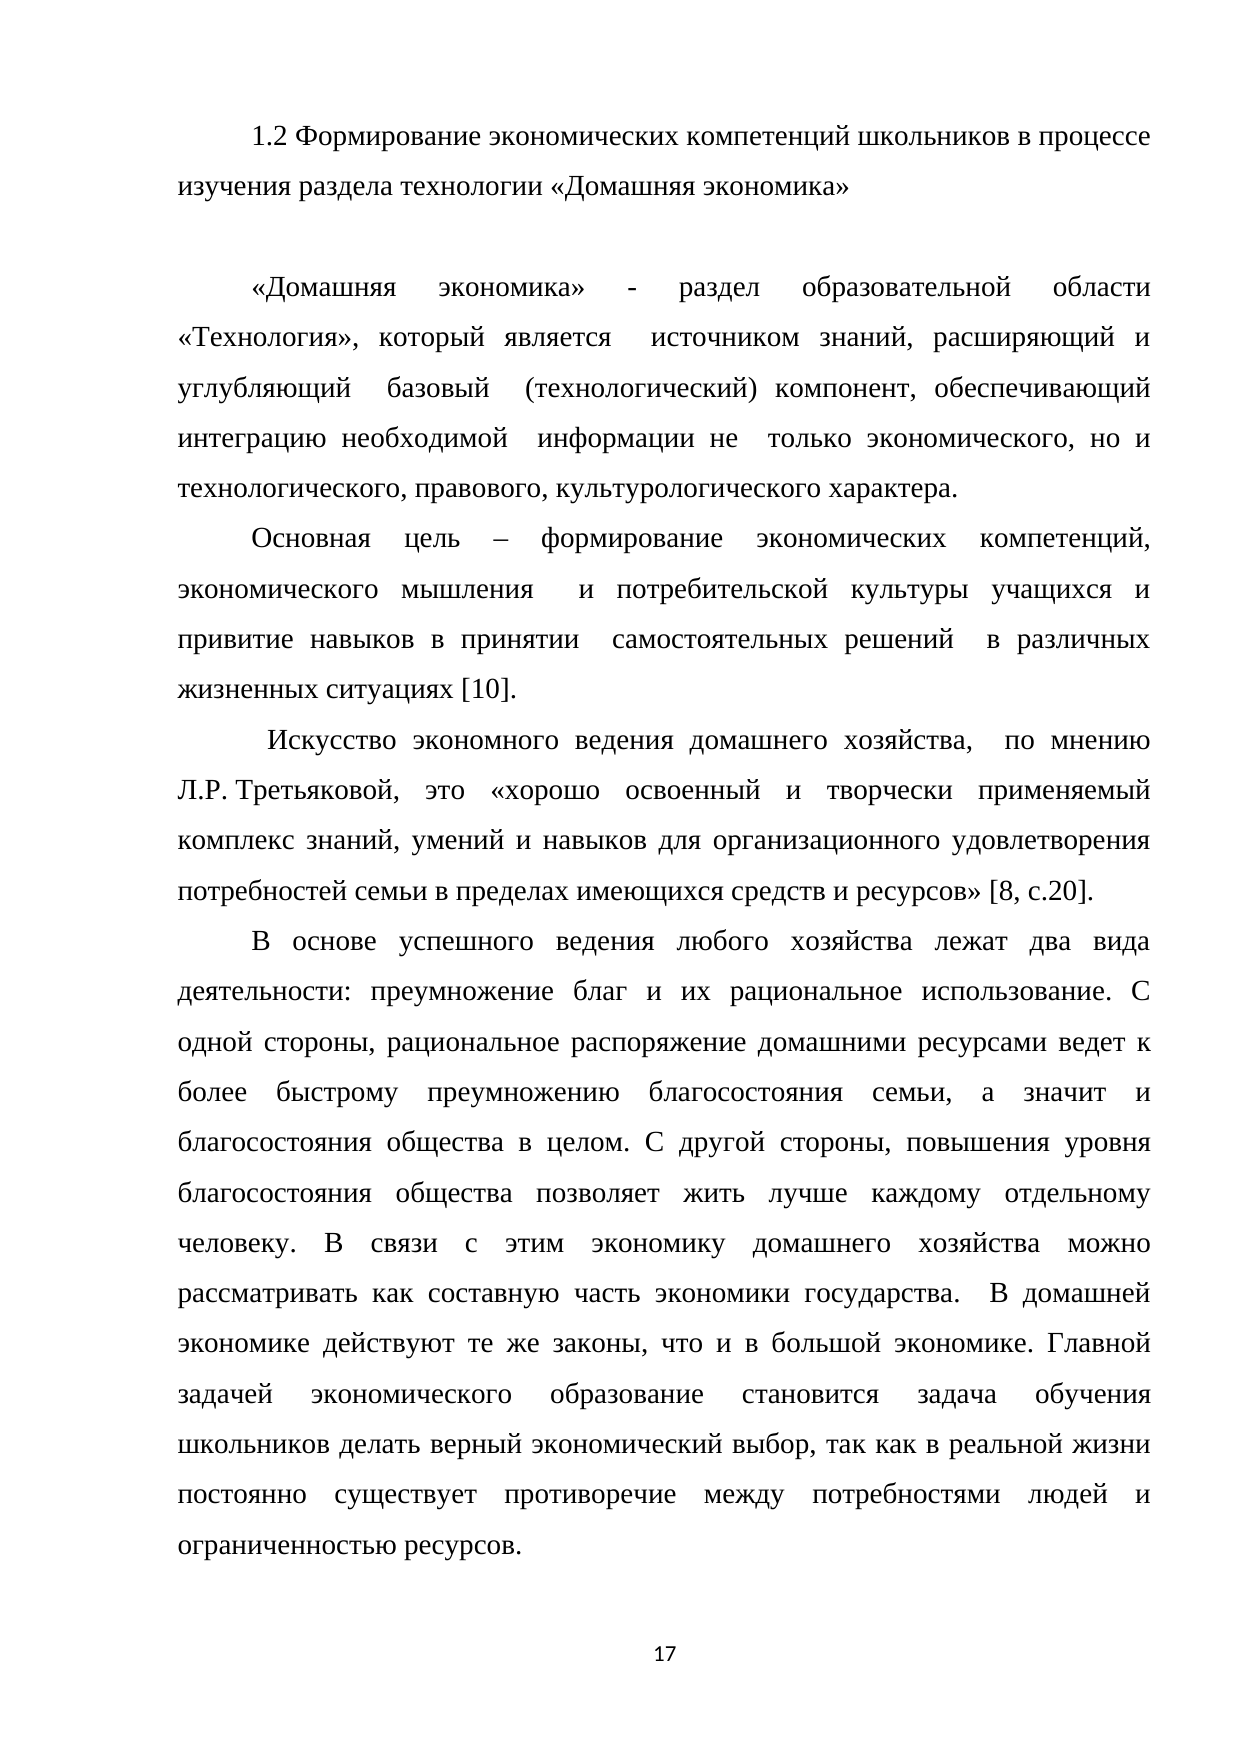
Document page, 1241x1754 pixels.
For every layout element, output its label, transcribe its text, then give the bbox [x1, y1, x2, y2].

text Искусство экономного ведения домашнего хозяйства, по мнению Л.Р. Третьяковой, это «хорошо освоенный и творчески применяемый комплекс знаний, умений и навыков для организационного удовлетворения потребностей семьи в пределах имеющихся средств и ресурсов» [8, с.20]. [177, 722, 1152, 906]
list 1.2 Формирование экономических компетенций школьников в процессе изучения раздела технологии «Домашняя экономика» [177, 118, 1152, 202]
text Основная цель – формирование экономических компетенций, экономического мышления и потребительской культуры учащихся и привитие навыков в принятии самостоятельных решений в различных жизненных ситуациях [10]. [177, 521, 1152, 705]
text «Домашняя экономика» - раздел образовательной области «Технология», который является источником знаний, расширяющий и углубляющий базовый (технологический) компонент, обеспечивающий интеграцию необходимой информации не только экономического, но и технологического, правового, культурологического характера. [177, 269, 1152, 504]
text В основе успешного ведения любого хозяйства лежат два вида деятельности: преумножение благ и их рациональное использование. С одной стороны, рациональное распоряжение домашними ресурсами ведет к более быстрому преумножению благосостояния семьи, а значит и благосостояния общества в целом. С другой стороны, повышения уровня благосостояния общества позволяет жить лучше каждому отдельному человеку. В связи с этим экономику домашнего хозяйства можно рассматривать как составную часть экономики государства. В домашней экономике действуют те же законы, что и в большой экономике. Главной задачей экономического образование становится задача обучения школьников делать верный экономический выбор, так как в реальной жизни постоянно существует противоречие между потребностями людей и ограниченностью ресурсов. [177, 923, 1152, 1560]
